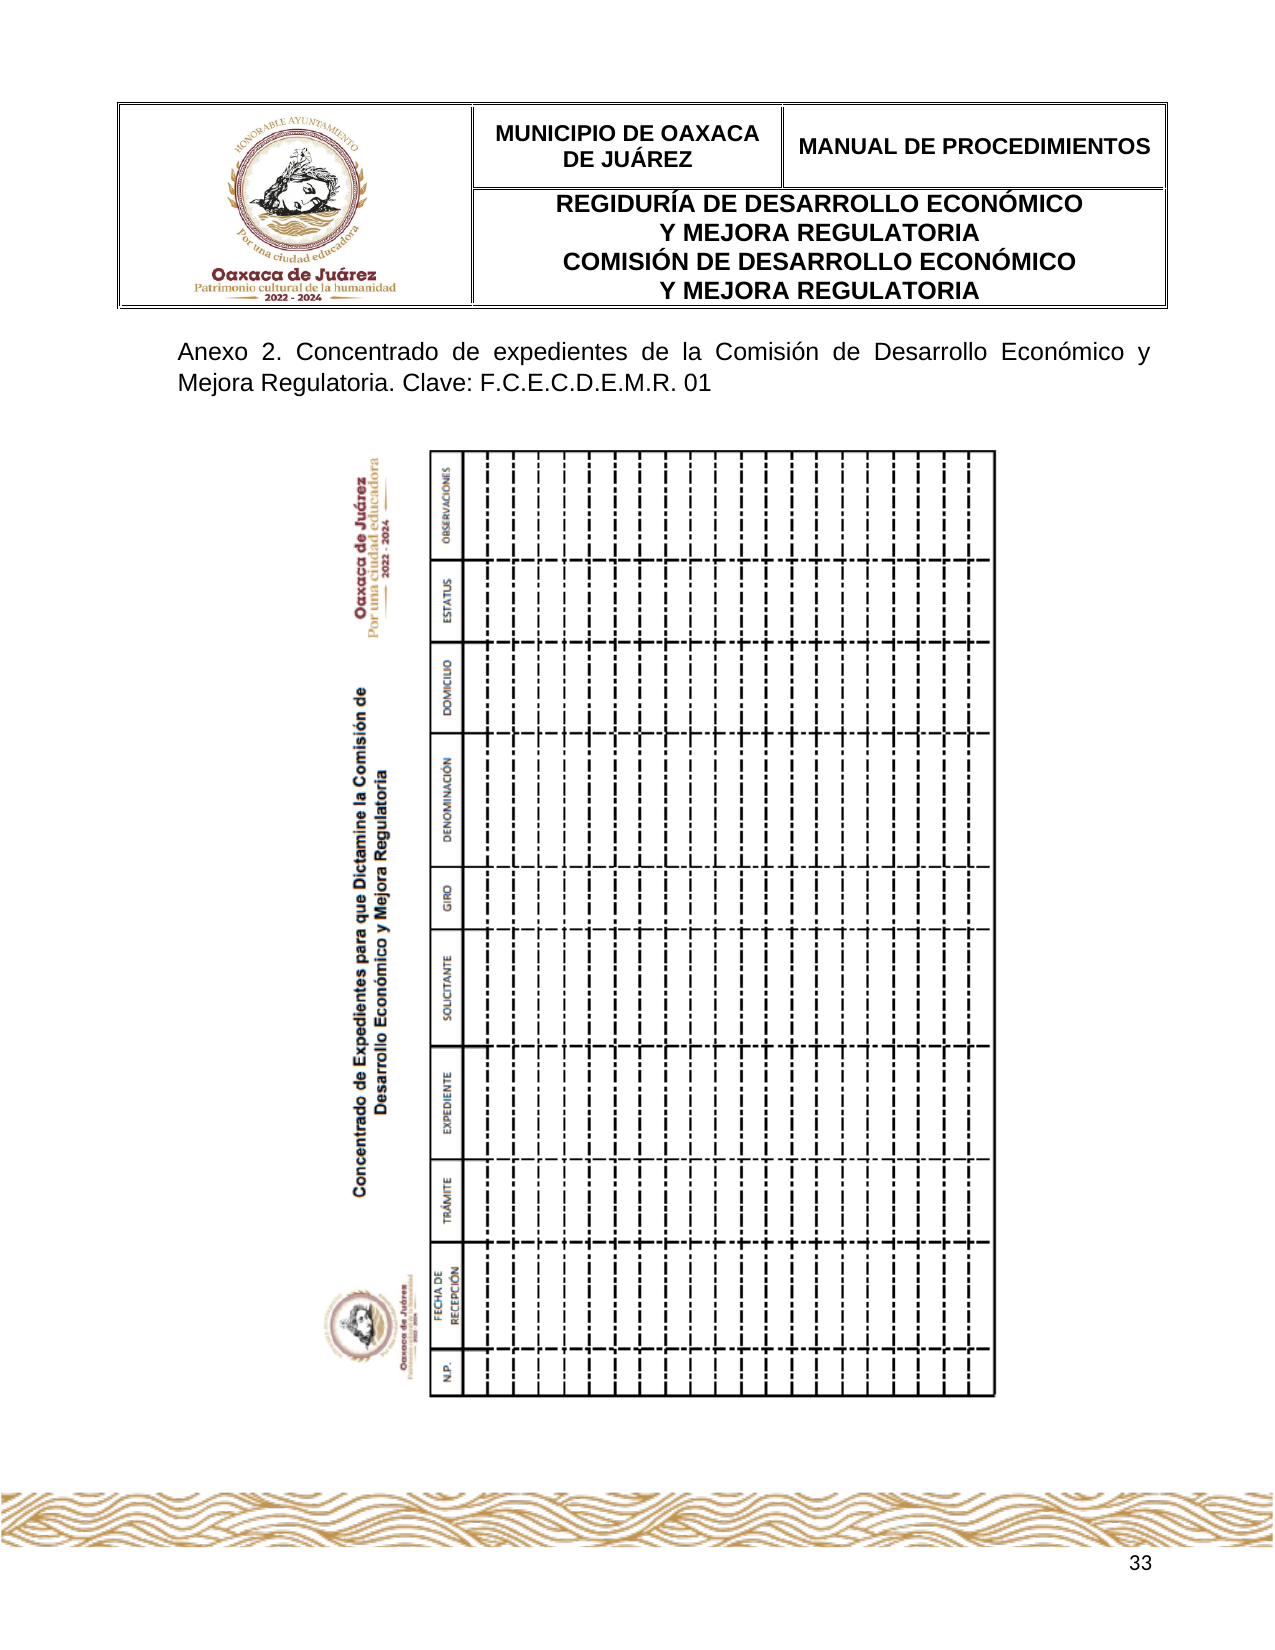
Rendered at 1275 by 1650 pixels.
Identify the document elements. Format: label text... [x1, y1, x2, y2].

text Anexo 2. Concentrado de expedientes de la Comisión de Desarrollo Económico y Mejora Regulatoria. Clave: F.C.E.C.D.E.M.R. 01 [177, 337, 1152, 396]
picture [307, 422, 1023, 1421]
